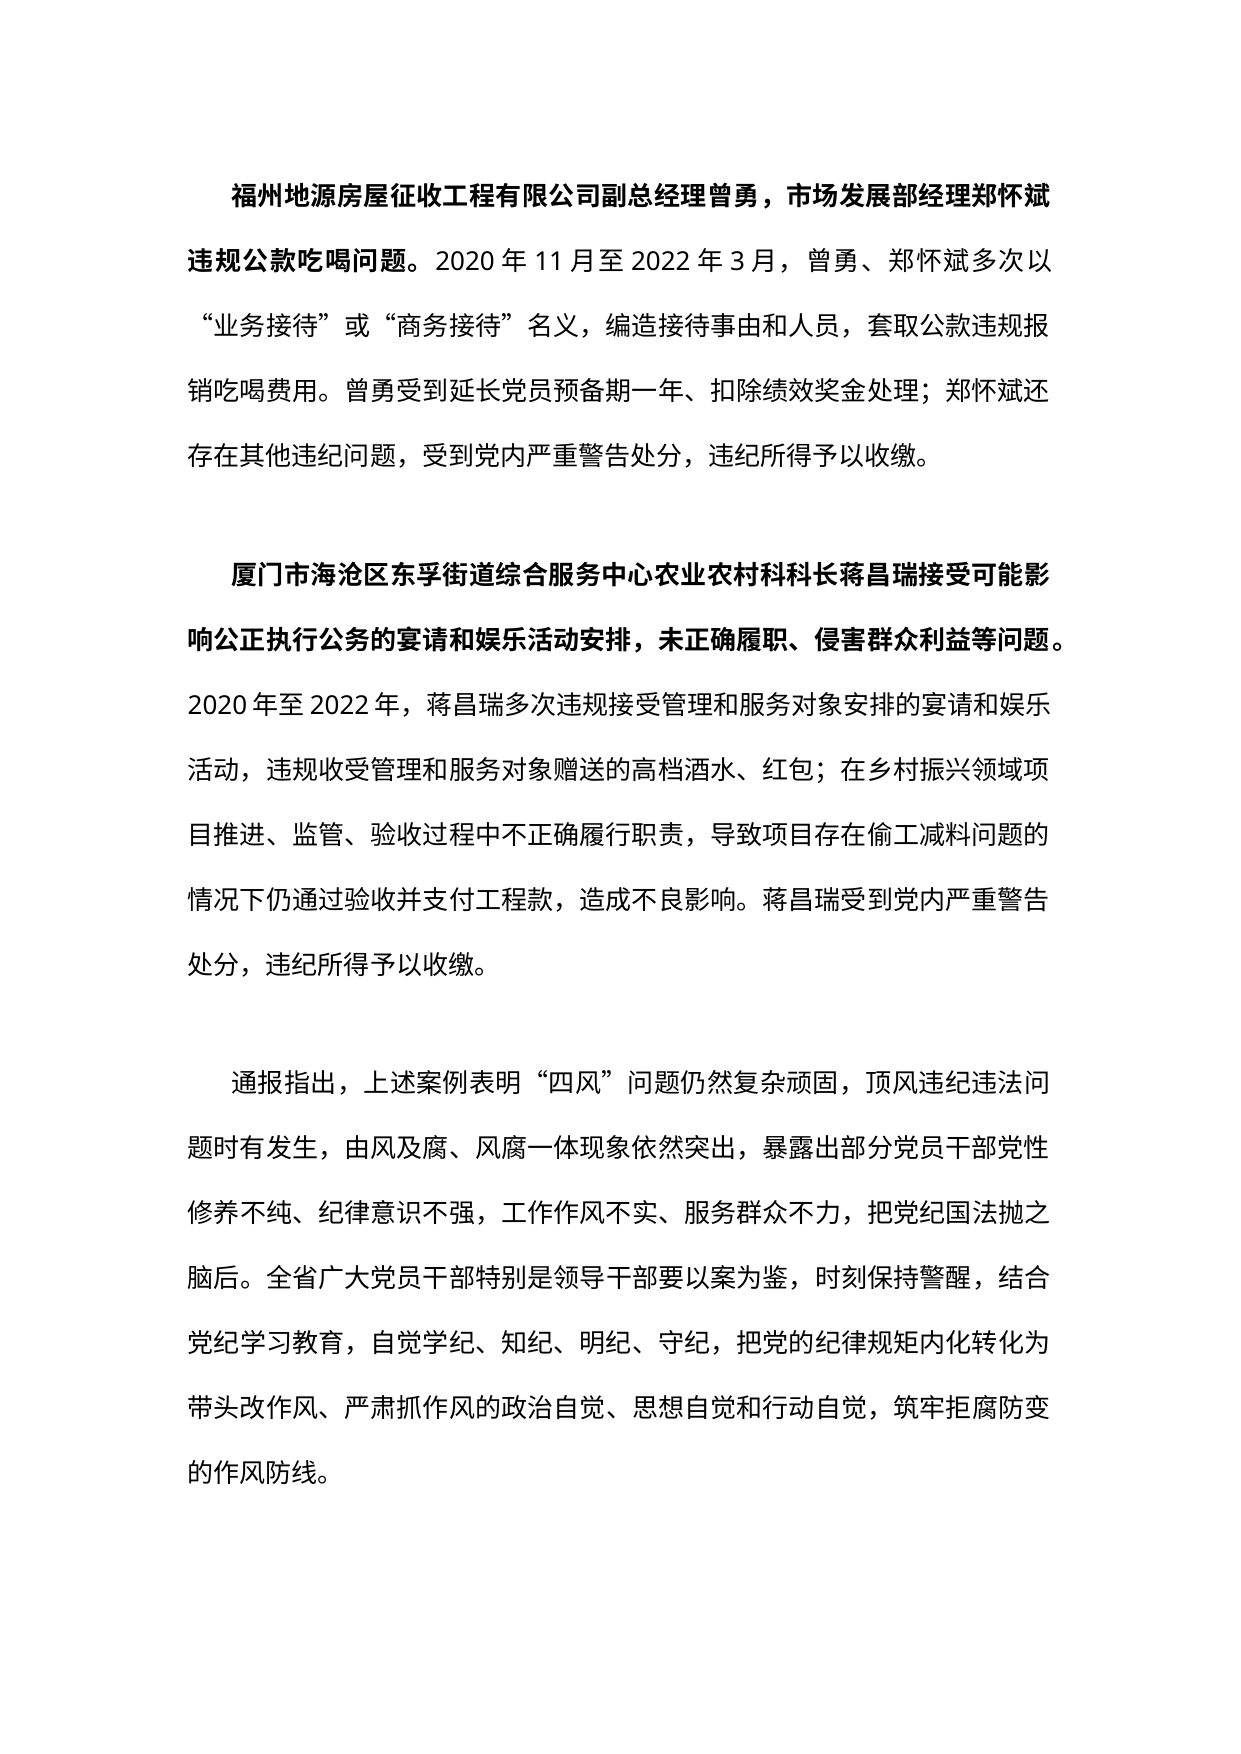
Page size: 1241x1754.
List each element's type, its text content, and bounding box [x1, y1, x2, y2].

text 通报指出，上述案例表明“四风”问题仍然复杂顽固，顶风违纪违法问题时有发生，由风及腐、风腐一体现象依然突出，暴露出部分党员干部党性修养不纯、纪律意识不强，工作作风不实、服务群众不力，把党纪国法抛之脑后。全省广大党员干部特别是领导干部要以案为鉴，时刻保持警醒，结合党纪学习教育，自觉学纪、知纪、明纪、守纪，把党的纪律规矩内化转化为带头改作风、严肃抓作风的政治自觉、思想自觉和行动自觉，筑牢拒腐防变的作风防线。 [187, 1049, 1053, 1504]
text 厦门市海沧区东孚街道综合服务中心农业农村科科长蒋昌瑞接受可能影响公正执行公务的宴请和娱乐活动安排，未正确履职、侵害群众利益等问题。2020年至2022年，蒋昌瑞多次违规接受管理和服务对象安排的宴请和娱乐活动，违规收受管理和服务对象赠送的高档酒水、红包；在乡村振兴领域项目推进、监管、验收过程中不正确履行职责，导致项目存在偷工减料问题的情况下仍通过验收并支付工程款，造成不良影响。蒋昌瑞受到党内严重警告处分，违纪所得予以收缴。 [187, 540, 1053, 995]
text 福州地源房屋征收工程有限公司副总经理曾勇，市场发展部经理郑怀斌违规公款吃喝问题。2020年11月至2022年3月，曾勇、郑怀斌多次以“业务接待”或“商务接待”名义，编造接待事由和人员，套取公款违规报销吃喝费用。曾勇受到延长党员预备期一年、扣除绩效奖金处理；郑怀斌还存在其他违纪问题，受到党内严重警告处分，违纪所得予以收缴。 [187, 162, 1053, 487]
